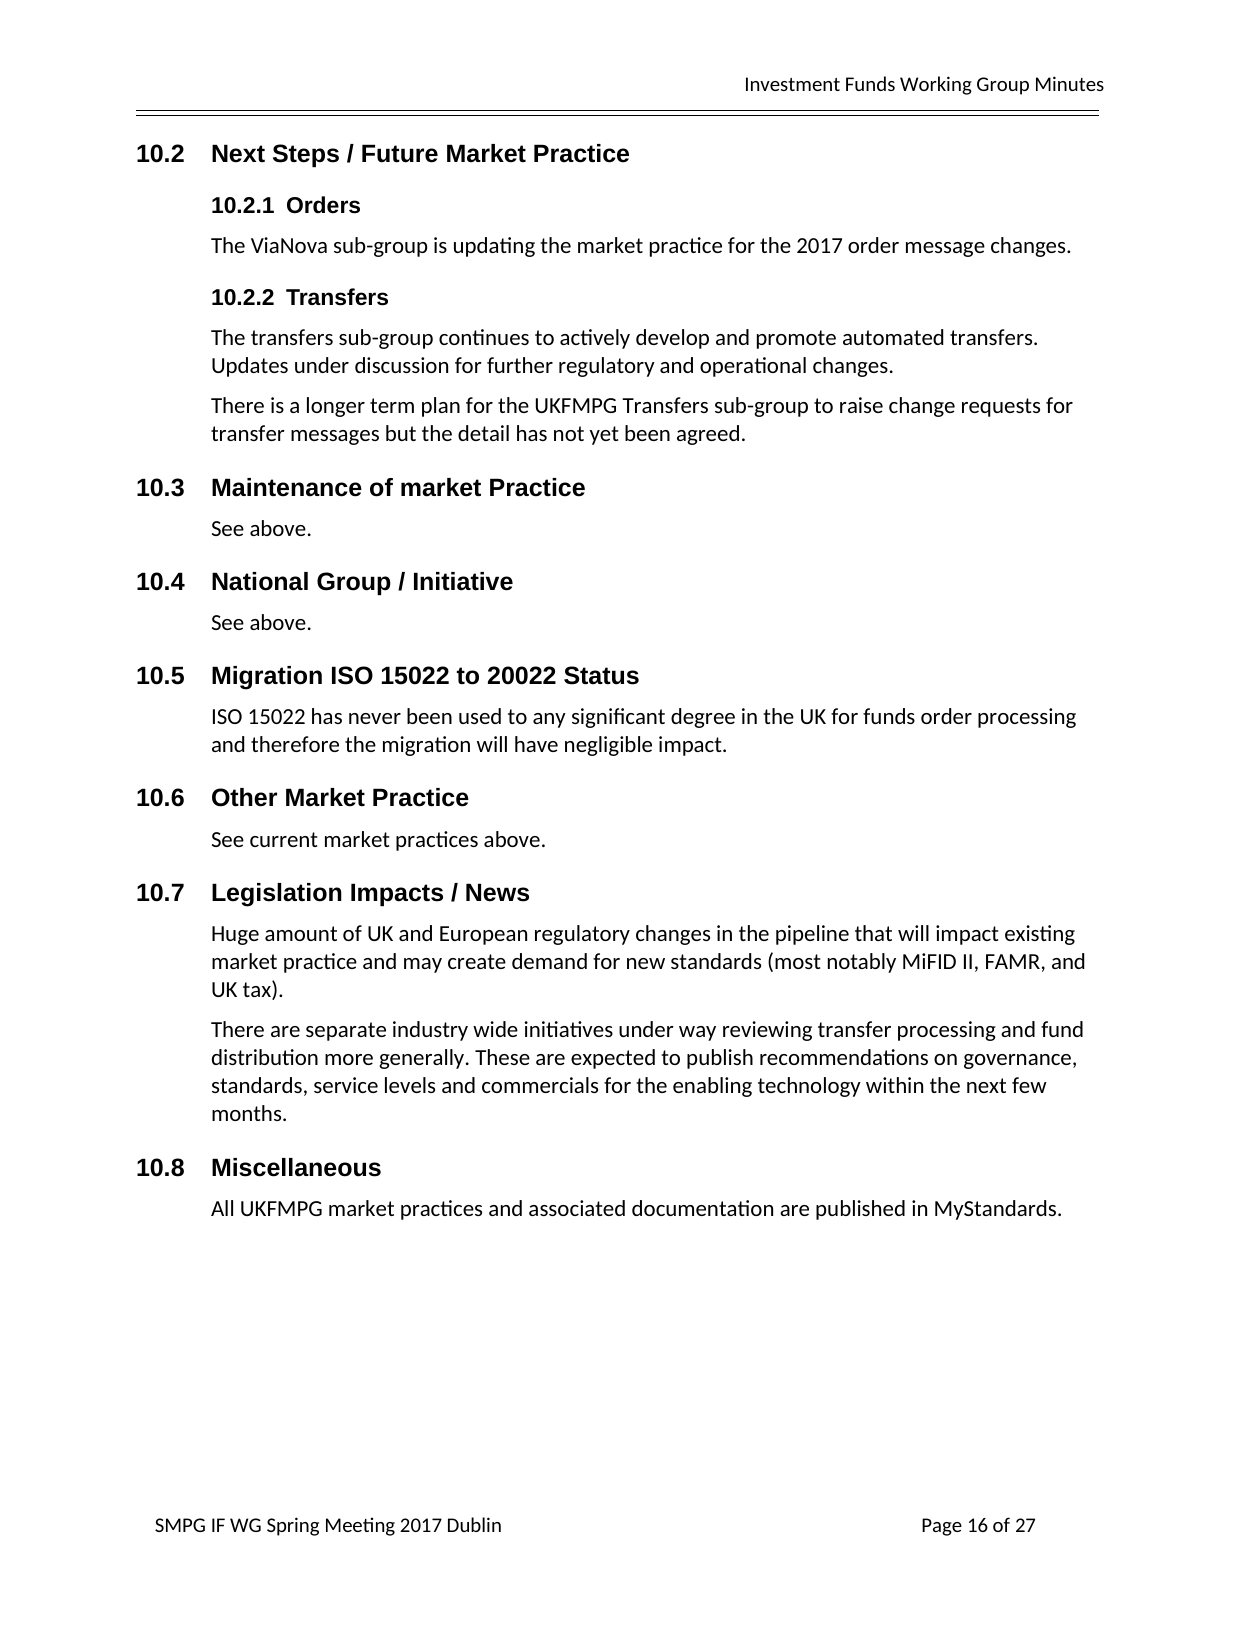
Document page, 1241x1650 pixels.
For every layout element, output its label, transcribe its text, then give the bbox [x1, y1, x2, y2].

text Huge amount of UK and European regulatory changes in the pipeline that will impact existing market practice and may create demand for new standards (most notably MiFID II, FAMR, and UK tax). [211, 919, 1104, 1003]
text There are separate industry wide initiatives under way reviewing transfer processing and fund distribution more generally. These are expected to publish recommendations on governance, standards, service levels and commercials for the enabling technology within the next few months. [211, 1016, 1104, 1128]
text See current market practices above. [211, 825, 1104, 853]
text ISO 15022 has never been used to any significant degree in the UK for funds order processing and therefore the migration will have negligible impact. [211, 702, 1104, 758]
text The transfers sub-group continues to actively develop and promote automated transfers. Updates under discussion for further regulatory and operational changes. [211, 323, 1104, 379]
text See above. [211, 514, 1104, 542]
text All UKFMPG market practices and associated documentation are published in MyStandards. [211, 1194, 1104, 1222]
subtitle Maintenance of market Practice [136, 473, 1104, 501]
subtitle Transfers [211, 284, 1104, 311]
subtitle Miscellaneous [136, 1153, 1104, 1181]
subtitle Orders [211, 192, 1104, 219]
subtitle Legislation Impacts / News [136, 878, 1104, 906]
text There is a longer term plan for the UKFMPG Transfers sub-group to raise change requests for transfer messages but the detail has not yet been agreed. [211, 392, 1104, 448]
subtitle Next Steps / Future Market Practice [136, 138, 1104, 167]
subtitle National Group / Initiative [136, 567, 1104, 596]
text The ViaNova sub-group is updating the market practice for the 2017 order message changes. [211, 231, 1104, 259]
text See above. [211, 608, 1104, 636]
subtitle Migration ISO 15022 to 20022 Status [136, 661, 1104, 690]
subtitle Other Market Practice [136, 783, 1104, 812]
